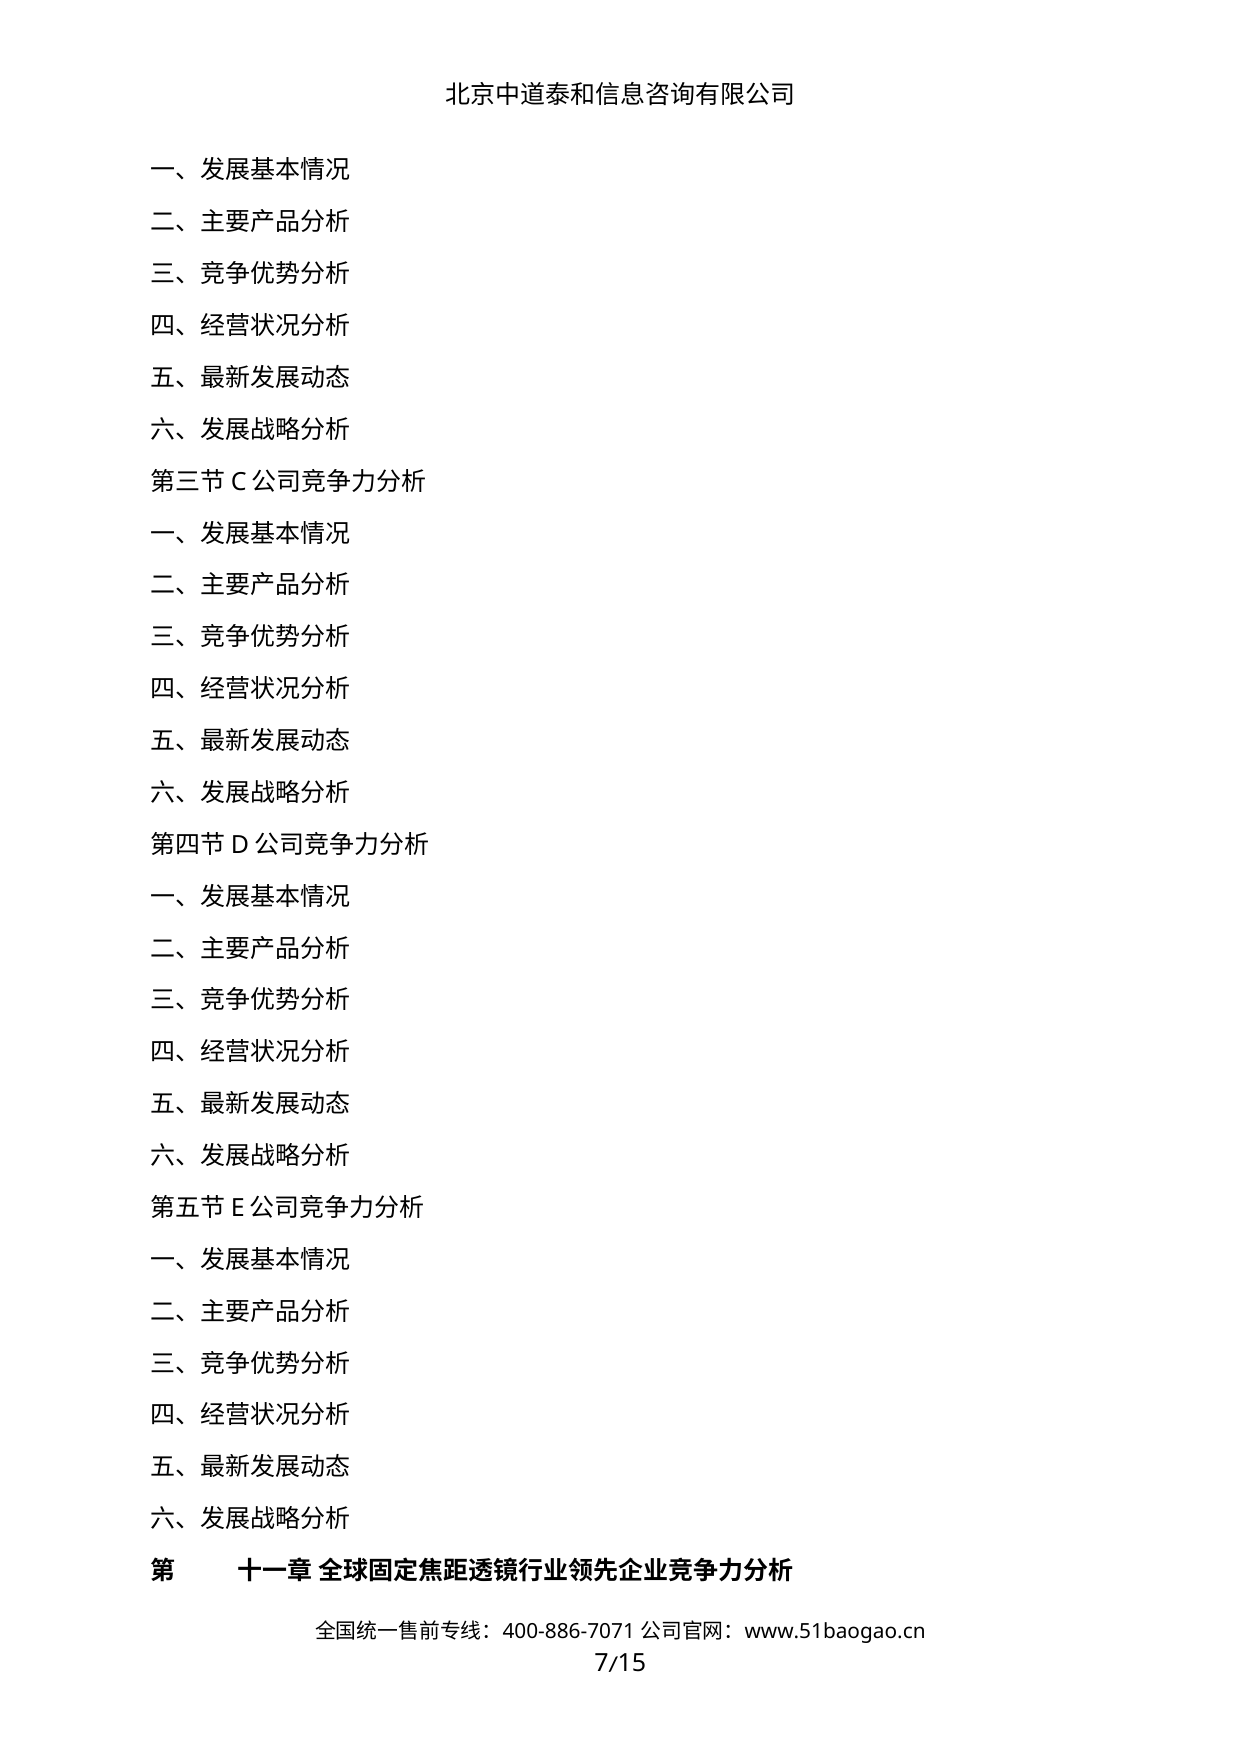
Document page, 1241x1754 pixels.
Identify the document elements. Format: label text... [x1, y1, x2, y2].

text 六、发展战略分析 [150, 1499, 1090, 1535]
text 五、最新发展动态 [150, 721, 1090, 757]
text 二、主要产品分析 [150, 1291, 1090, 1327]
text 一、发展基本情况 [150, 150, 1090, 186]
text 五、最新发展动态 [150, 357, 1090, 394]
text 六、发展战略分析 [150, 1136, 1090, 1172]
text 第 十一章 全球固定焦距透镜行业领先企业竞争力分析 [150, 1551, 1090, 1587]
text 四、经营状况分析 [150, 669, 1090, 705]
text 第三节 C公司竞争力分析 [150, 461, 1090, 497]
text 四、经营状况分析 [150, 1032, 1090, 1068]
text 一、发展基本情况 [150, 876, 1090, 912]
text 五、最新发展动态 [150, 1447, 1090, 1483]
text 二、主要产品分析 [150, 565, 1090, 601]
text 三、竞争优势分析 [150, 1343, 1090, 1379]
text 四、经营状况分析 [150, 1395, 1090, 1431]
text 二、主要产品分析 [150, 928, 1090, 964]
text 第五节 E公司竞争力分析 [150, 1187, 1090, 1224]
text 四、经营状况分析 [150, 306, 1090, 342]
text 第四节 D公司竞争力分析 [150, 824, 1090, 861]
text 六、发展战略分析 [150, 772, 1090, 809]
text 五、最新发展动态 [150, 1084, 1090, 1120]
text 一、发展基本情况 [150, 1239, 1090, 1276]
text 一、发展基本情况 [150, 513, 1090, 549]
text 三、竞争优势分析 [150, 254, 1090, 290]
text 三、竞争优势分析 [150, 980, 1090, 1016]
text 六、发展战略分析 [150, 409, 1090, 446]
text 二、主要产品分析 [150, 202, 1090, 238]
text 三、竞争优势分析 [150, 617, 1090, 653]
